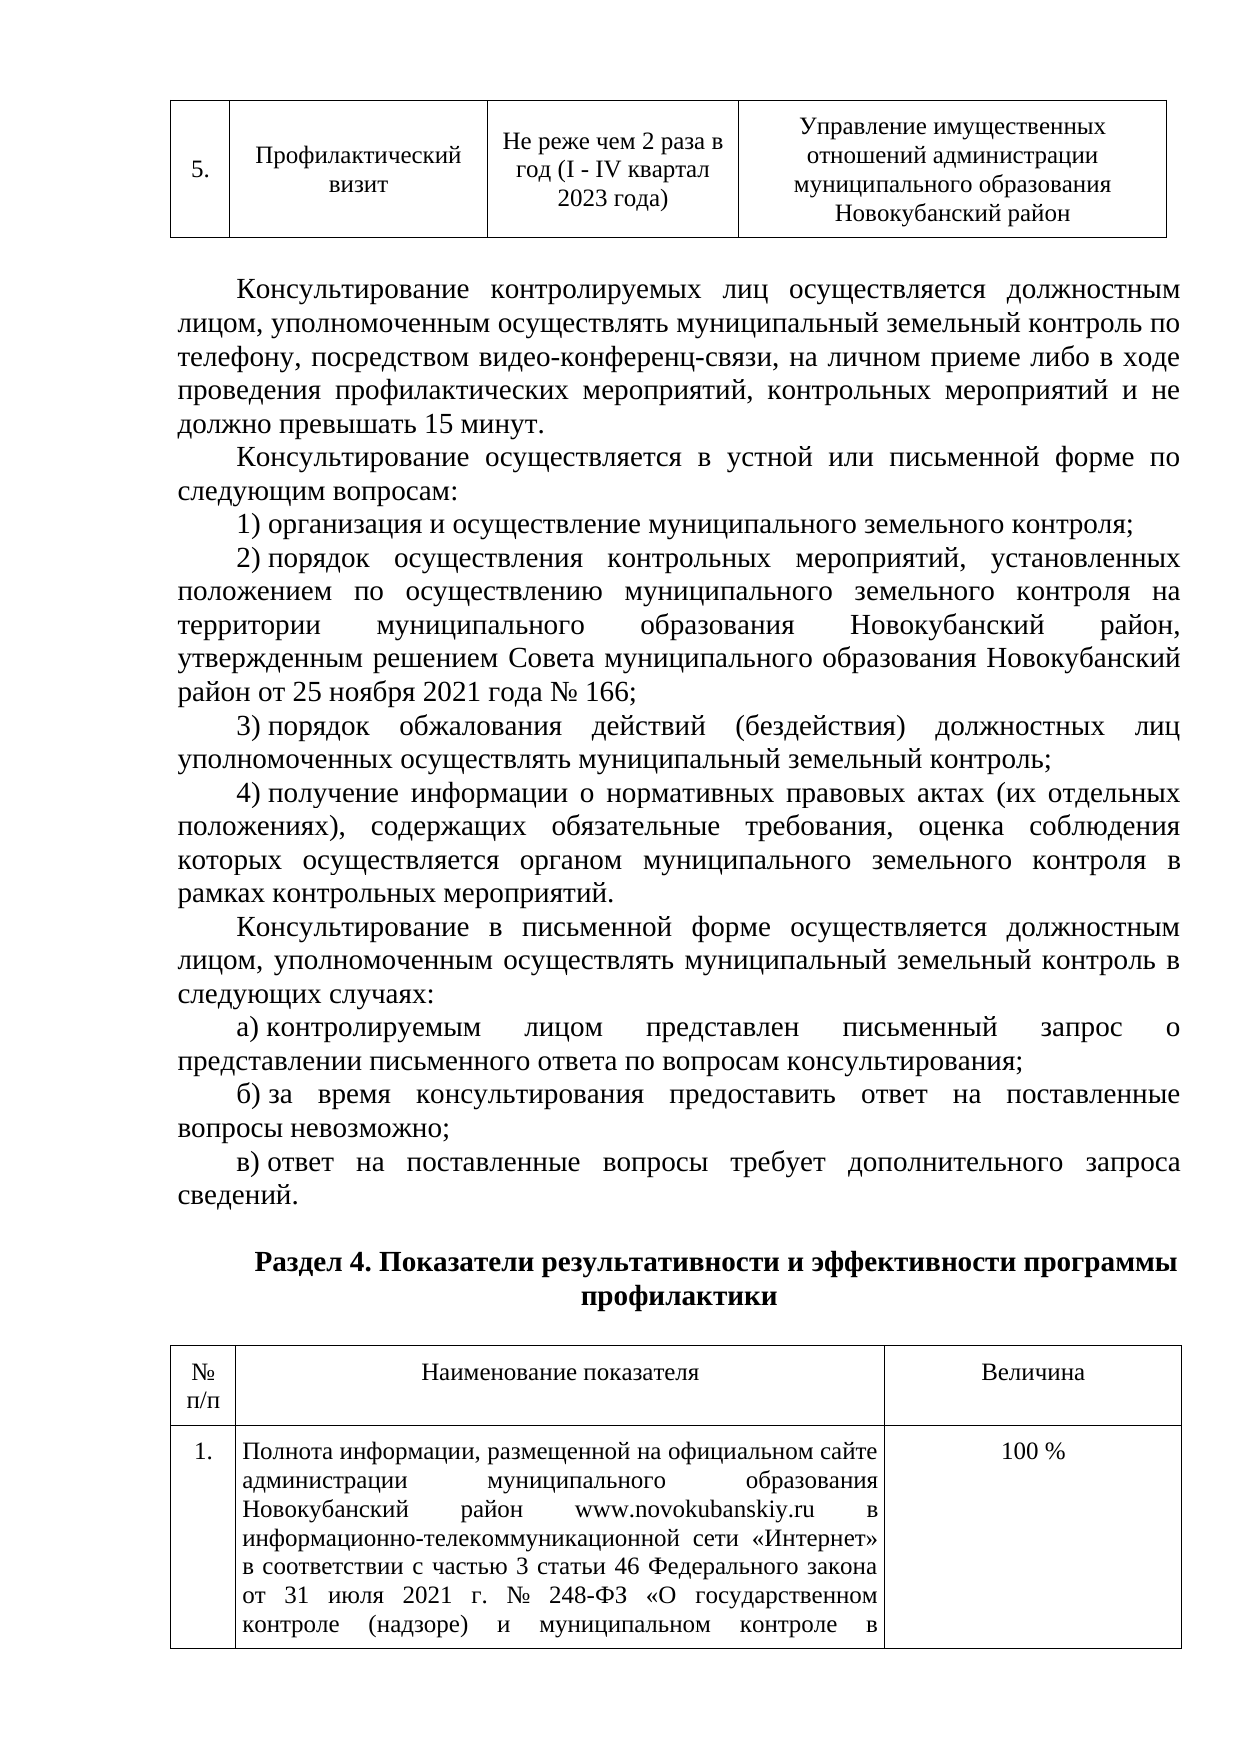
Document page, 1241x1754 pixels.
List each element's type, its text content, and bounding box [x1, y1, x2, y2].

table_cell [739, 101, 1166, 237]
text Консультирование осуществляется в устной или письменной форме по следующим вопросам: [177, 439, 1181, 506]
table_header № п/п [171, 1346, 235, 1425]
table_cell 100 % [885, 1426, 1181, 1648]
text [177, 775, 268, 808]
text б) за время консультирования предоставить ответ на поставленные вопросы невозможно; [177, 1077, 1181, 1144]
table_header Наименование показателя [236, 1346, 884, 1425]
text в) ответ на поставленные вопросы требует дополнительного запроса сведений. [177, 1144, 1181, 1211]
table_header Величина [885, 1346, 1181, 1425]
text 3) порядок обжалования действий (бездействия) должностных лиц уполномоченных осуществлять муниципальный земельный контроль; [177, 708, 1181, 775]
text Консультирование в письменной форме осуществляется должностным лицом, уполномоченным осуществлять муниципальный земельный контроль в следующих случаях: [177, 909, 1181, 1009]
table_cell 1. [171, 1426, 235, 1648]
table_cell Не реже чем 2 раза в год (I - IV квартал 2023 года) [488, 101, 738, 237]
text Консультирование контролируемых лиц осуществляется должностным лицом, уполномоченным осуществлять муниципальный земельный контроль по телефону, посредством видео-конференц-связи, на личном приеме либо в ходе проведения профилактических мероприятий, контрольных мероприятий и не должно превышать 15 минут. [177, 272, 1181, 439]
table_cell Профилактический визит [230, 101, 487, 237]
text а) контролируемым лицом представлен письменный запрос о представлении письменного ответа по вопросам консультирования; [177, 1009, 1181, 1077]
text 2) порядок осуществления контрольных мероприятий, установленных положением по осуществлению муниципального земельного контроля на территории муниципального образования Новокубанский район, утвержденным решением Совета муниципального образования Новокубанский район от 25 ноября 2021 года № 166; [177, 540, 1181, 708]
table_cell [236, 1426, 884, 1648]
text 4) получение информации о нормативных правовых актах (их отдельных положениях), содержащих обязательные требования, оценка соблюдения которых осуществляется органом муниципального земельного контроля в рамках контрольных мероприятий. [614, 842, 1181, 909]
text 1) организация и осуществление муниципального земельного контроля; [177, 506, 1181, 540]
list Раздел 4. Показатели результативности и эффективности программы профилактики [177, 1244, 1181, 1311]
table_cell 5. [171, 101, 229, 237]
